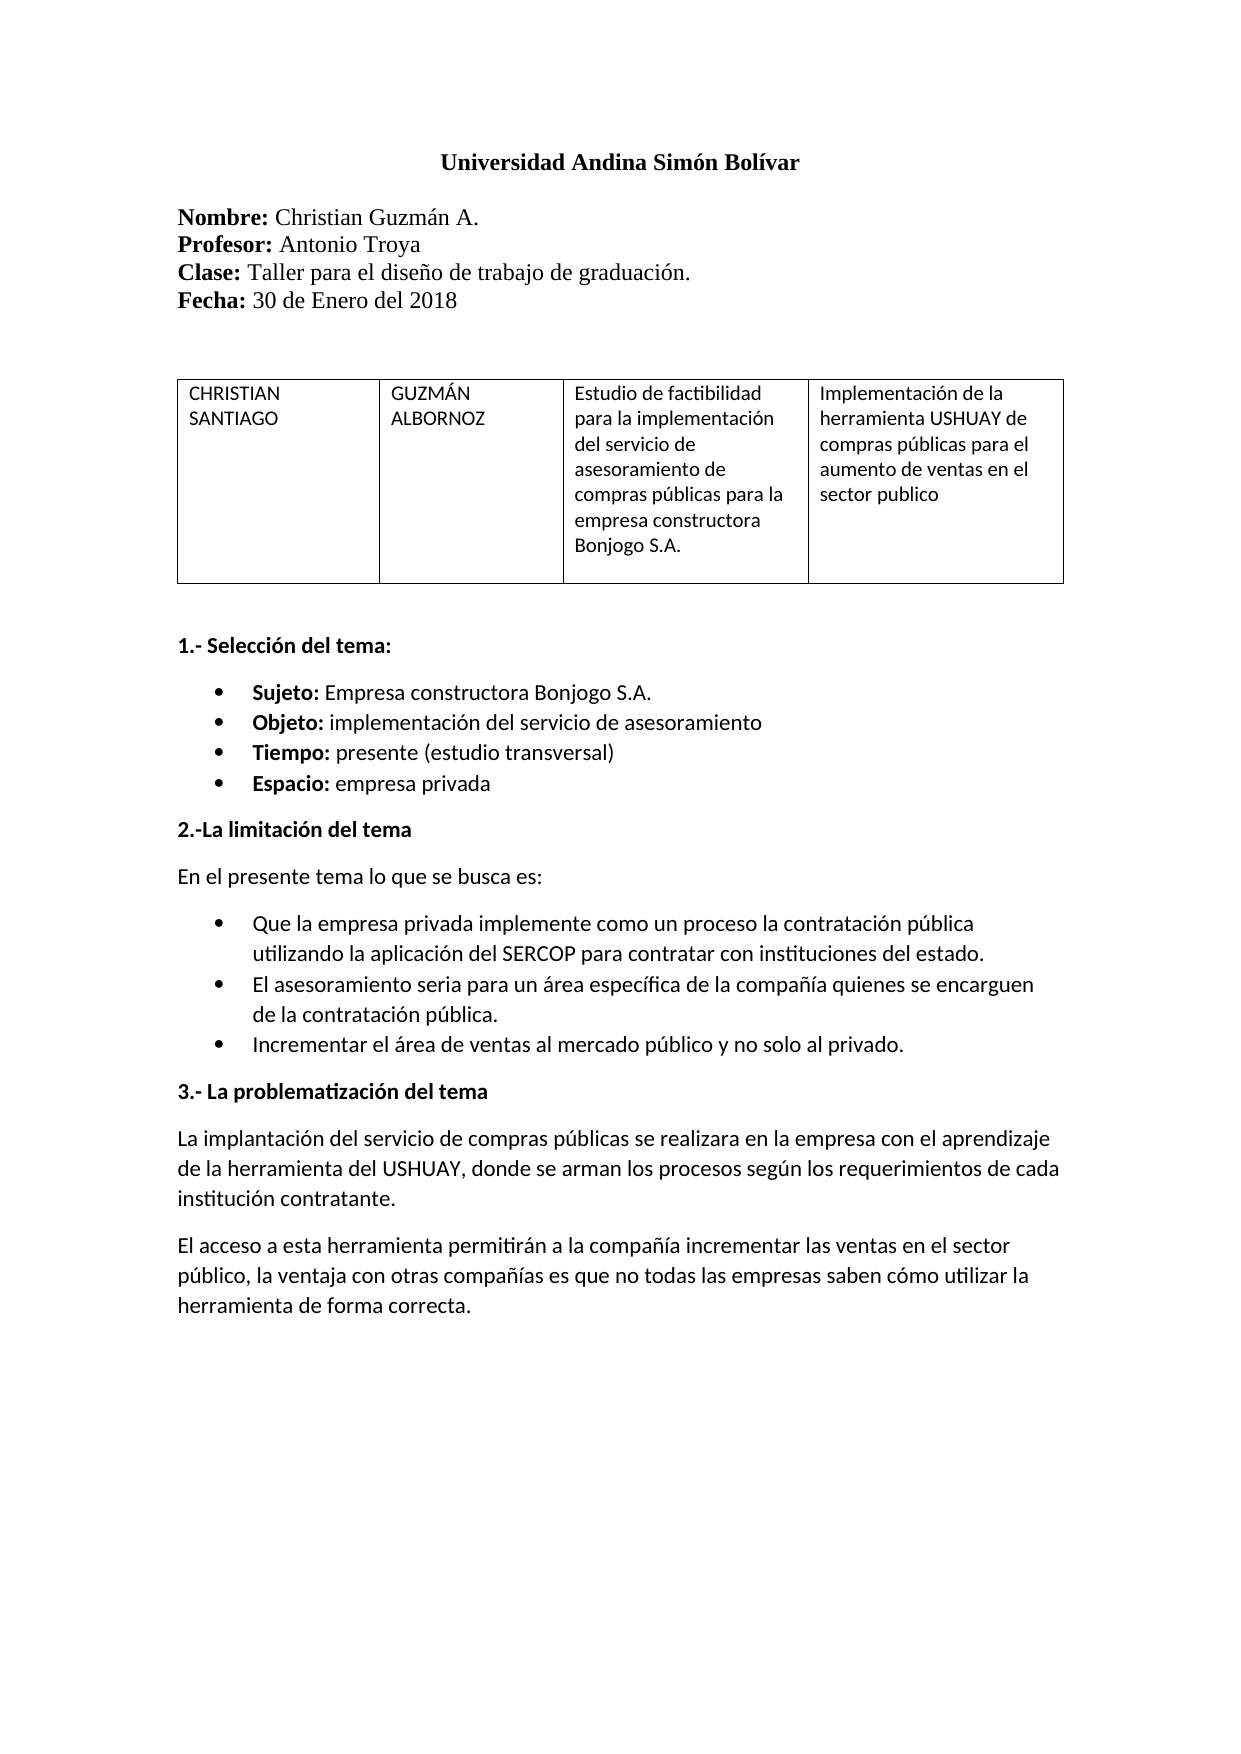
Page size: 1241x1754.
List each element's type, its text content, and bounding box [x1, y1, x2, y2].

text Universidad Andina Simón Bolívar [177, 148, 1063, 175]
table_header GUZMÁN ALBORNOZ [380, 380, 563, 583]
list El asesoramiento seria para un área específica de la compañía quienes se encarguen de la contratación pública. [215, 970, 1063, 1028]
list Tiempo: presente (estudio transversal) [215, 738, 1063, 767]
text 1.- Selección del tema: [177, 631, 1063, 659]
list Espacio: empresa privada [215, 769, 1063, 797]
list Que la empresa privada implemente como un proceso la contratación pública utilizando la aplicación del SERCOP para contratar con instituciones del estado. [215, 909, 1063, 968]
text El acceso a esta herramienta permitirán a la compañía incrementar las ventas en el sector público, la ventaja con otras compañías es que no todas las empresas saben cómo utilizar la herramienta de forma correcta. [177, 1231, 1063, 1320]
table_header CHRISTIAN SANTIAGO [178, 380, 379, 583]
list Objeto: implementación del servicio de asesoramiento [215, 708, 1063, 736]
text Fecha: 30 de Enero del 2018 [177, 286, 1063, 313]
text Nombre: Christian Guzmán A. [177, 203, 1063, 230]
table_header Estudio de factibilidad para la implementación del servicio de asesoramiento de compras públicas para la empresa constructora Bonjogo S.A. [564, 380, 808, 583]
text Profesor: Antonio Troya [177, 230, 1063, 258]
text En el presente tema lo que se busca es: [177, 862, 1063, 891]
list Incrementar el área de ventas al mercado público y no solo al privado. [215, 1030, 1063, 1058]
text 3.- La problematización del tema [177, 1077, 1063, 1105]
table_header Implementación de la herramienta USHUAY de compras públicas para el aumento de ventas en el sector publico [809, 380, 1063, 583]
text Clase: Taller para el diseño de trabajo de graduación. [177, 258, 1063, 286]
text La implantación del servicio de compras públicas se realizara en la empresa con el aprendizaje de la herramienta del USHUAY, donde se arman los procesos según los requerimientos de cada institución contratante. [177, 1124, 1063, 1212]
list Sujeto: Empresa constructora Bonjogo S.A. [215, 678, 1063, 706]
text 2.-La limitación del tema [177, 816, 1063, 844]
